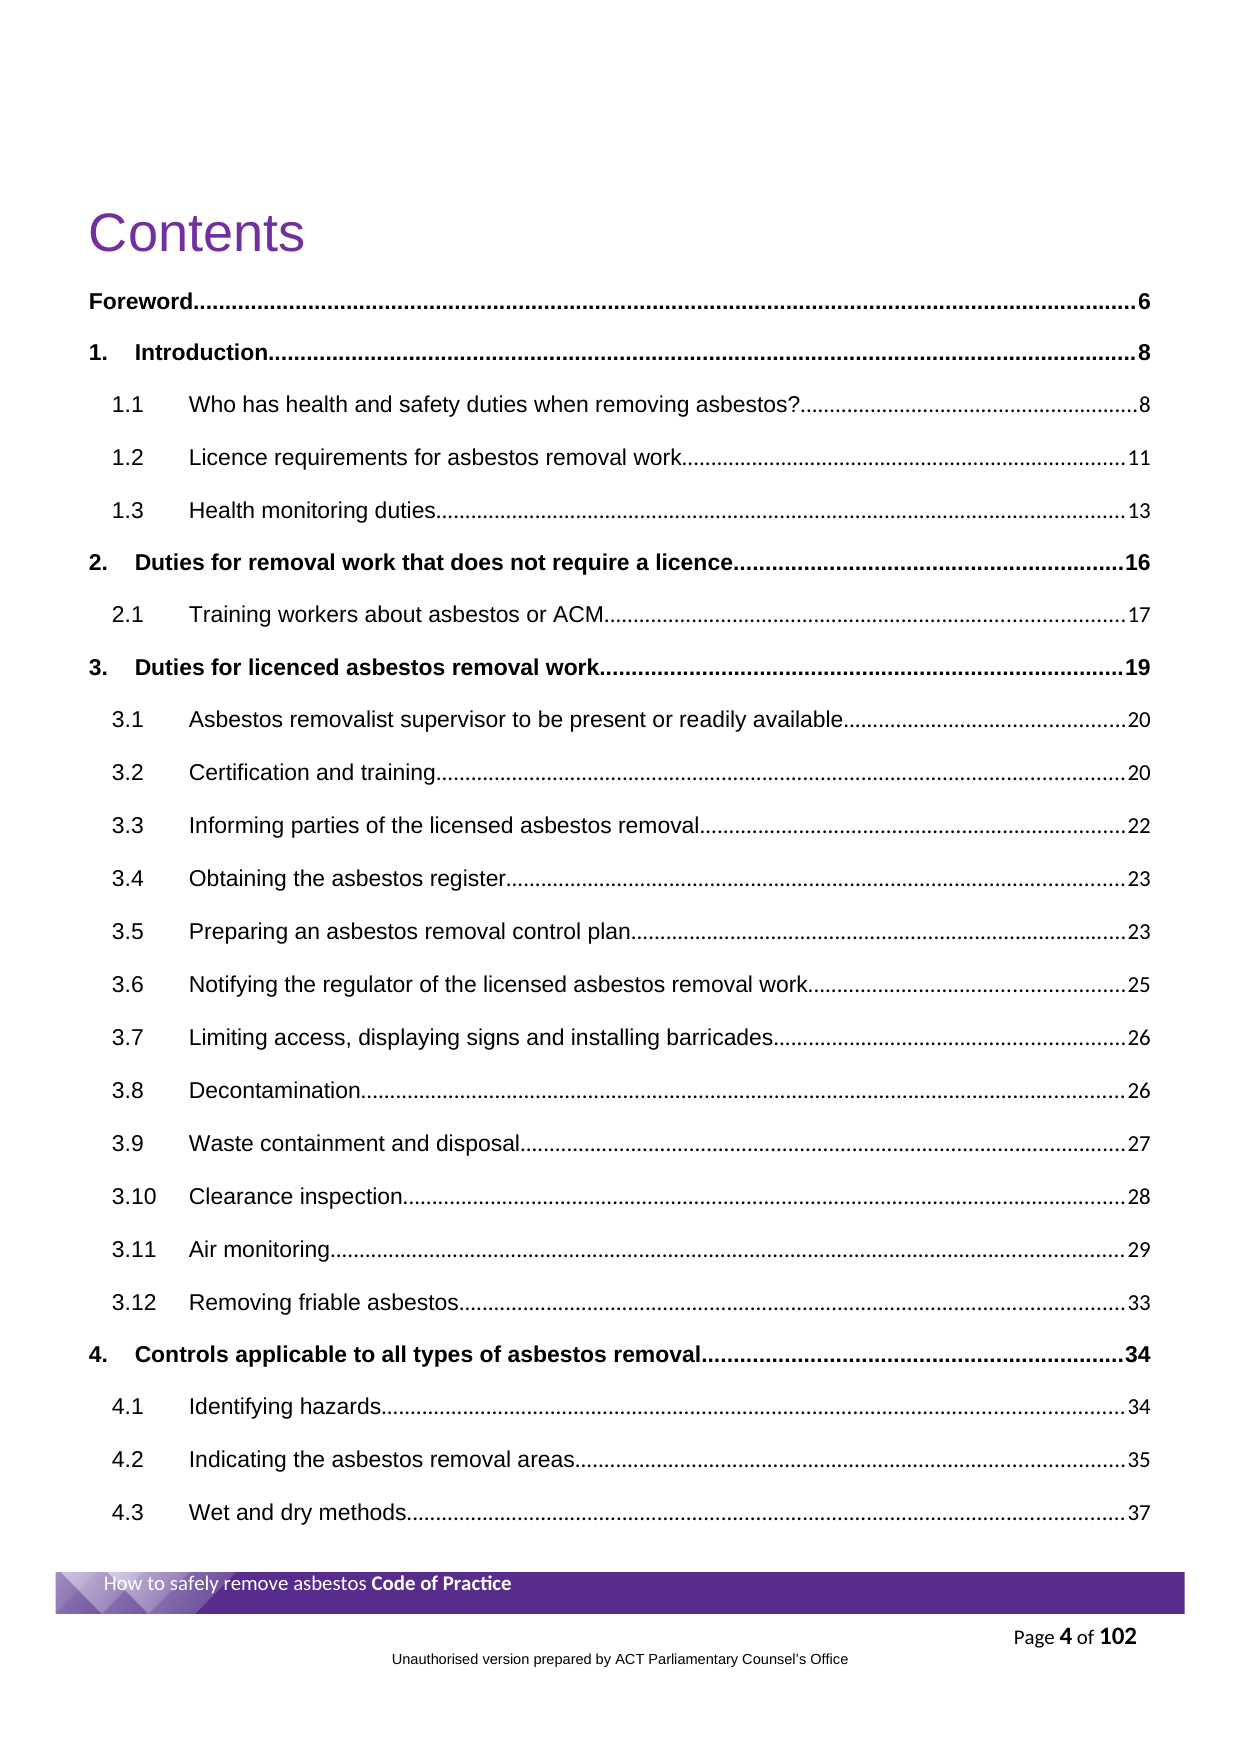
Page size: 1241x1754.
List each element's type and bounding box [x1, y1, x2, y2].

picture [55, 1572, 1185, 1614]
